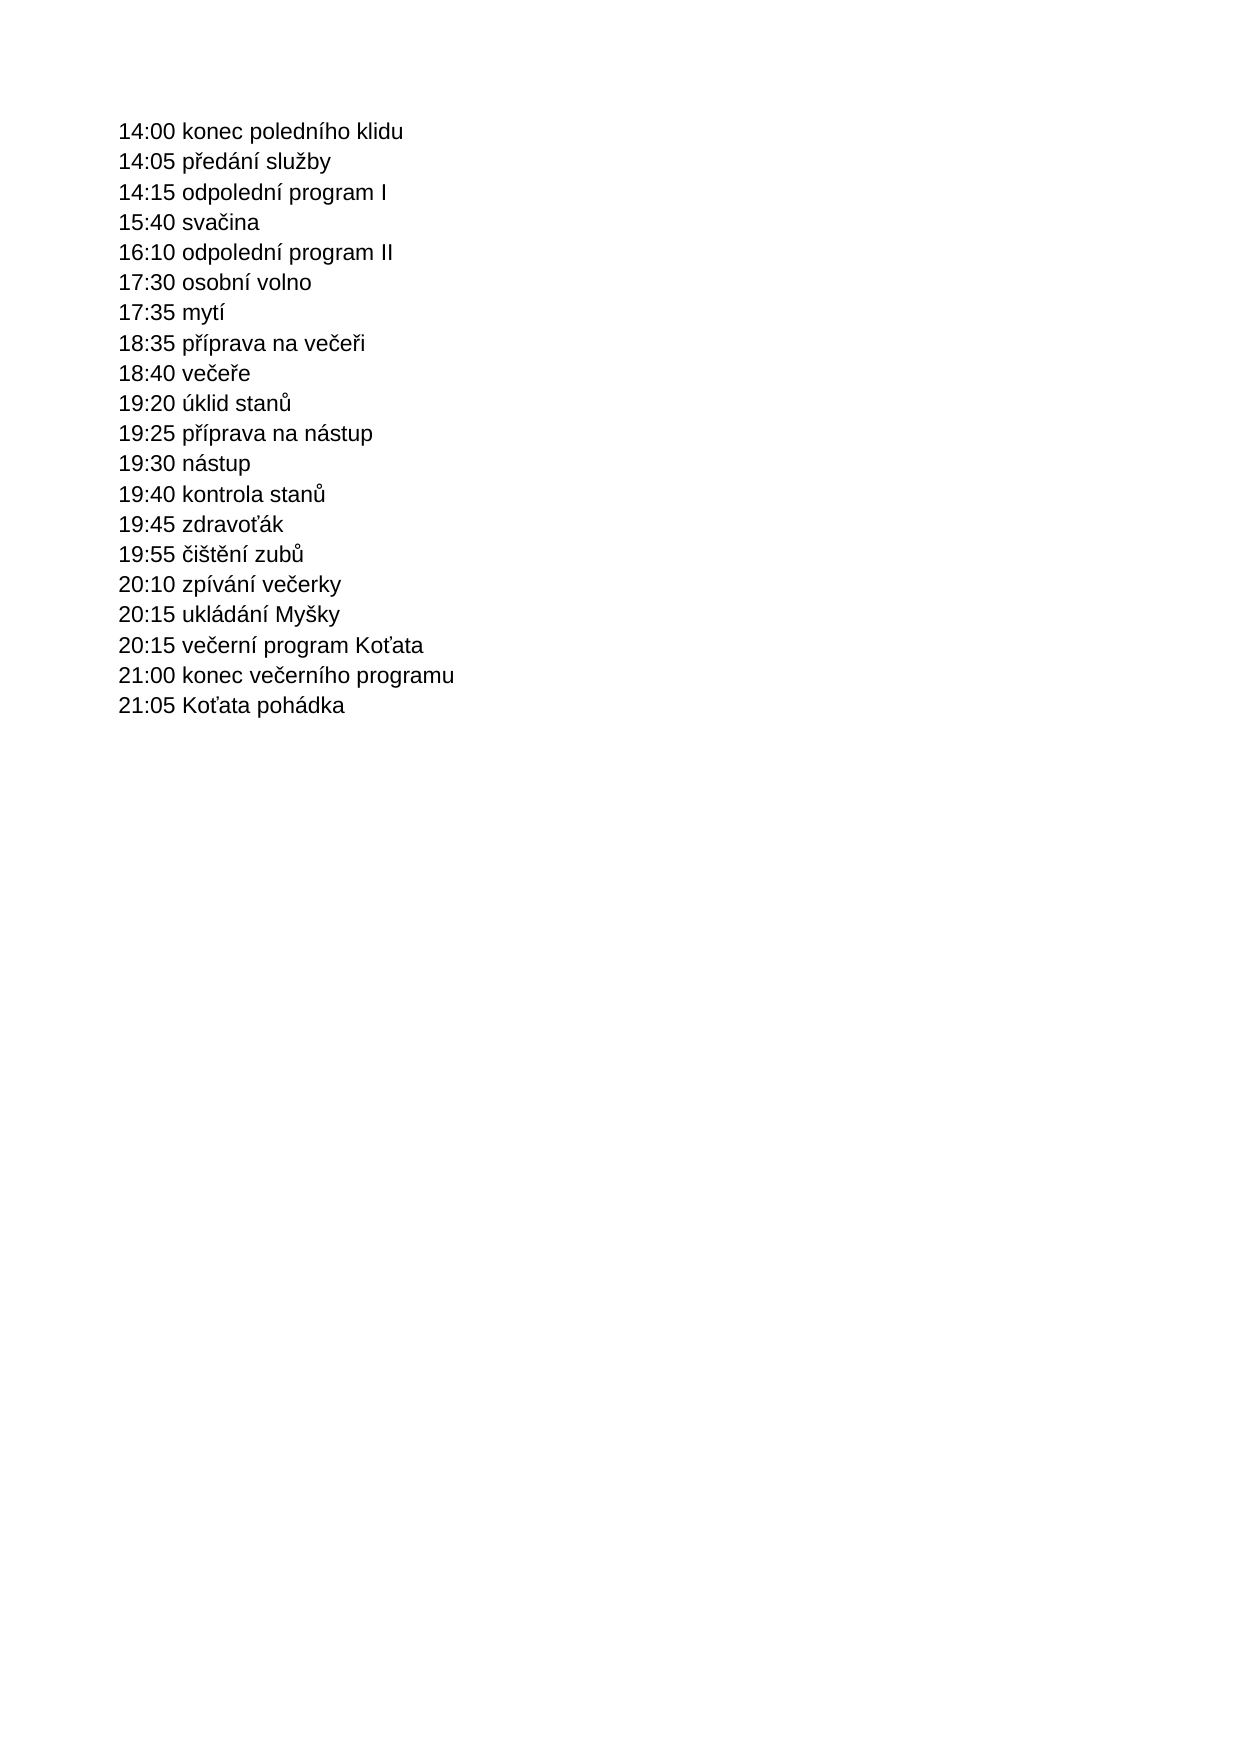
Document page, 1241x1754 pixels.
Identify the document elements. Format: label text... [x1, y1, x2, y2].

text 19:40 kontrola stanů [118, 481, 1122, 507]
text 20:15 večerní program Koťata [118, 632, 1122, 658]
text 16:10 odpolední program II [118, 239, 1122, 265]
text 19:25 příprava na nástup [118, 420, 1122, 447]
text 18:40 večeře [118, 360, 1122, 386]
text 21:05 Koťata pohádka [118, 692, 1122, 718]
text 17:30 osobní volno [118, 269, 1122, 296]
text 21:00 konec večerního programu [118, 662, 1122, 688]
text 17:35 mytí [118, 299, 1122, 326]
text 14:00 konec poledního klidu [118, 118, 1122, 144]
text 15:40 svačina [118, 209, 1122, 235]
text 19:20 úklid stanů [118, 390, 1122, 416]
text 14:05 předání služby [118, 148, 1122, 175]
text 20:10 zpívání večerky [118, 571, 1122, 598]
text 14:15 odpolední program I [118, 178, 1122, 205]
text 19:55 čištění zubů [118, 541, 1122, 567]
text 19:30 nástup [118, 450, 1122, 477]
text 19:45 zdravoťák [118, 511, 1122, 537]
text 18:35 příprava na večeři [118, 329, 1122, 356]
text 20:15 ukládání Myšky [118, 601, 1122, 628]
